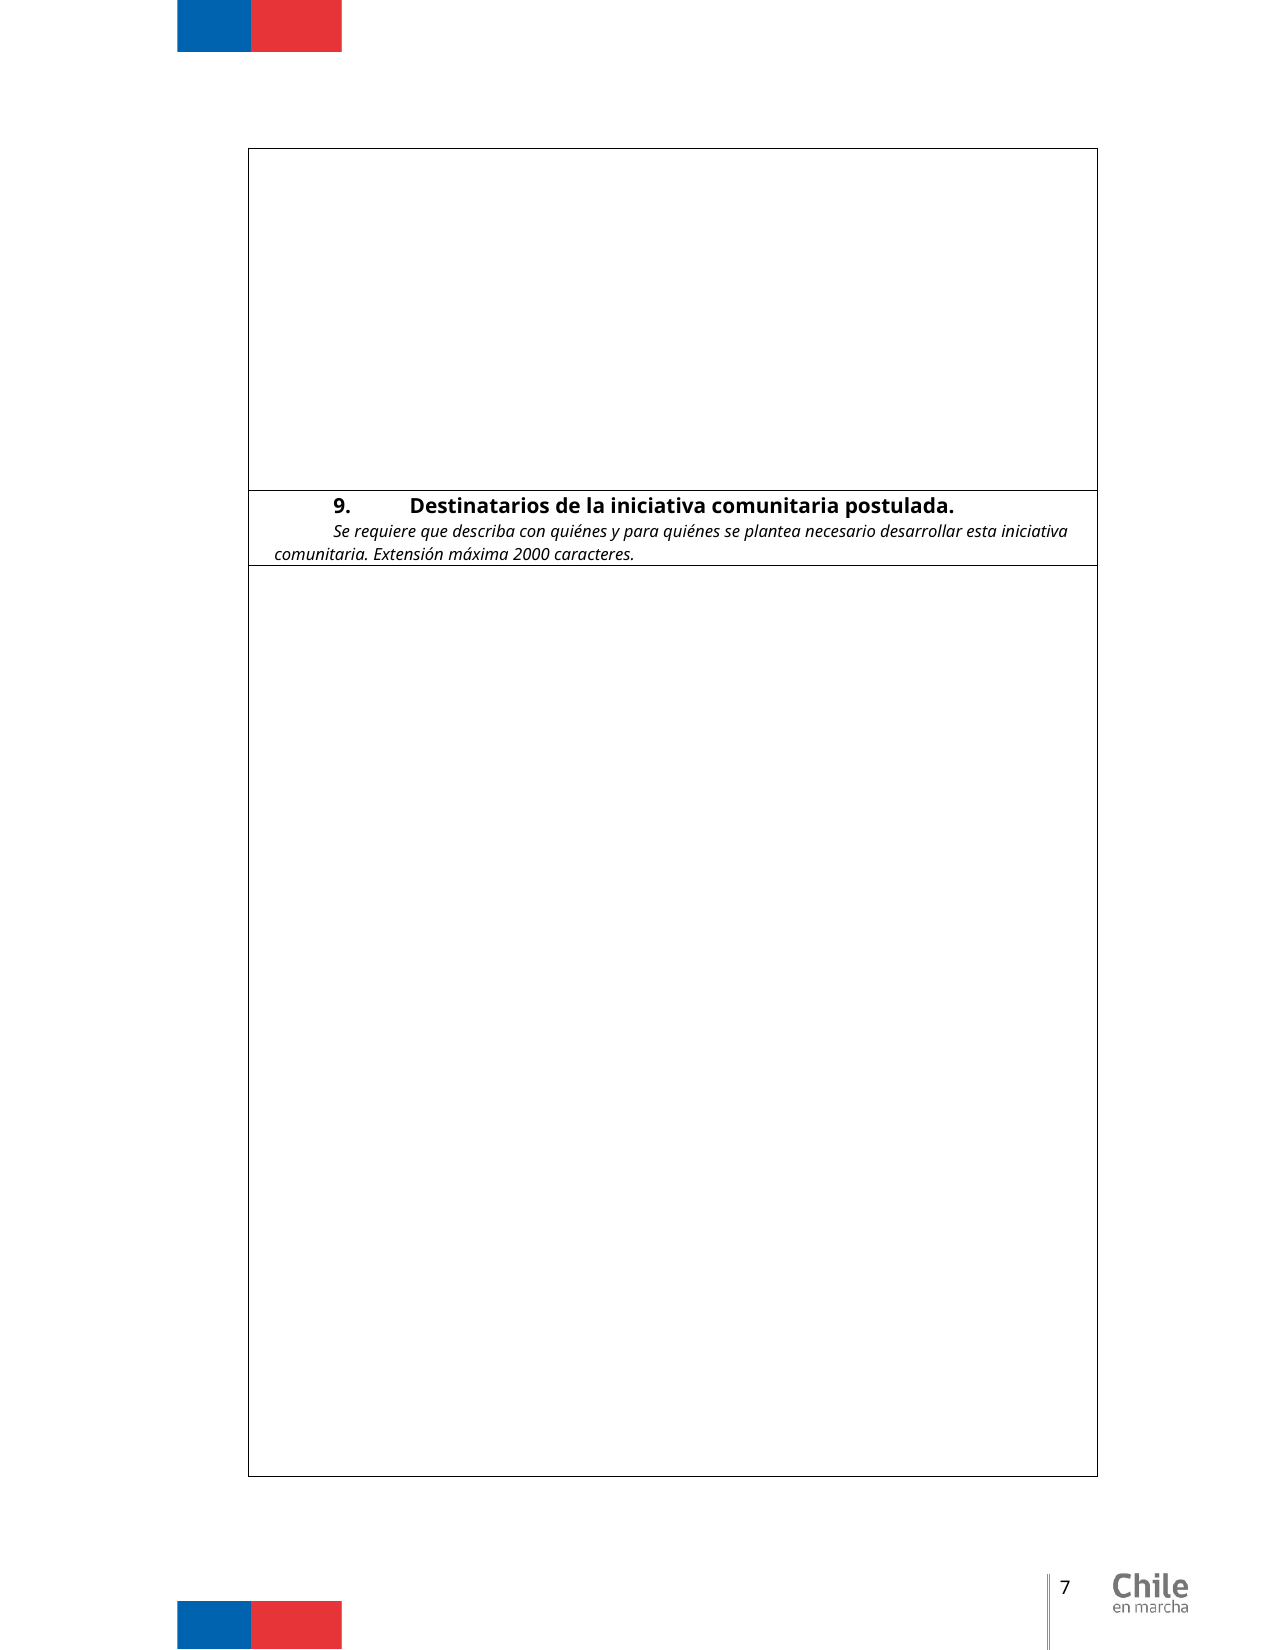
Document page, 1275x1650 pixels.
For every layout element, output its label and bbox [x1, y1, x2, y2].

table_cell [249, 566, 1097, 1476]
picture [177, 1601, 347, 1649]
picture [1111, 1568, 1190, 1616]
table_cell [249, 491, 1097, 565]
table_cell [249, 149, 1097, 490]
picture [177, 0, 347, 52]
